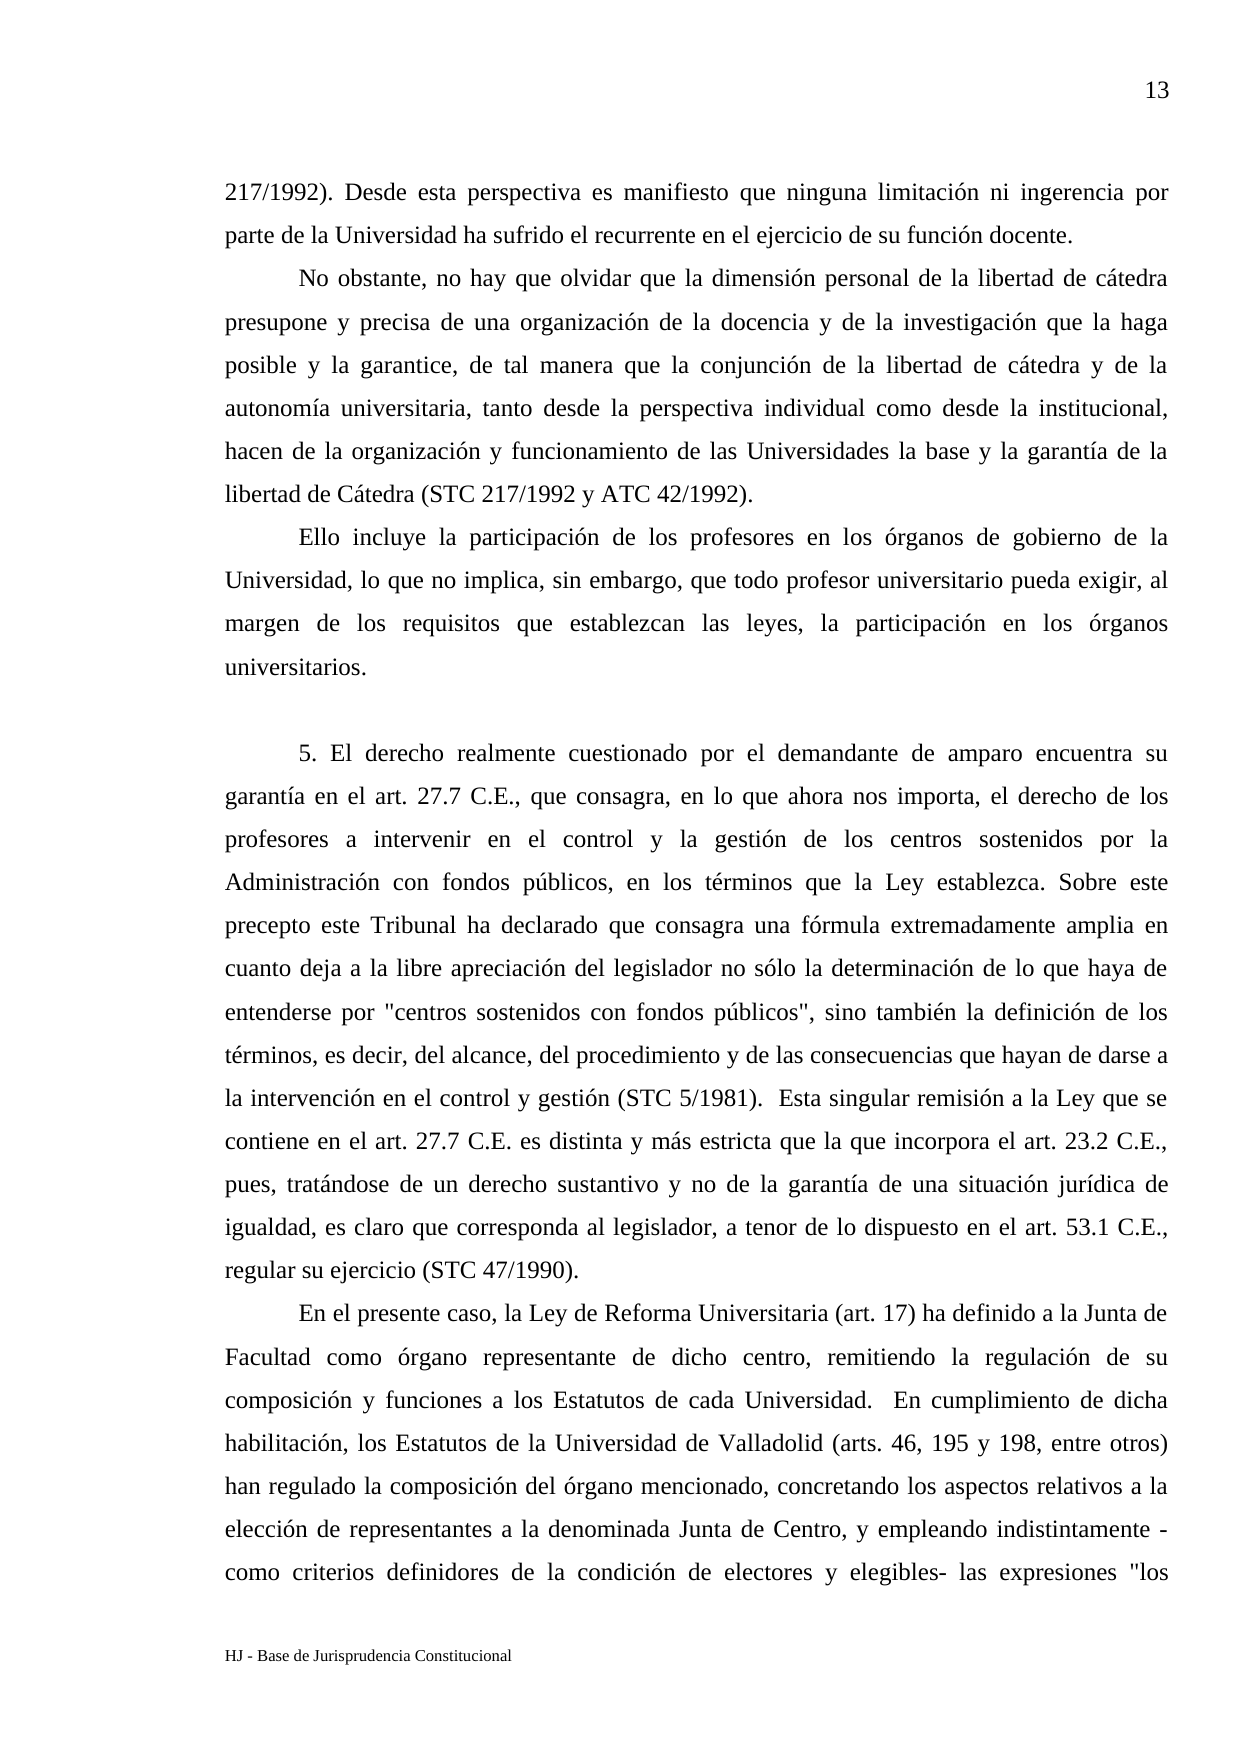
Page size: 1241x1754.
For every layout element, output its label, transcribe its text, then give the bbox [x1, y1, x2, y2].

text 5. El derecho realmente cuestionado por el demandante de amparo encuentra su garantía en el art. 27.7 C.E., que consagra, en lo que ahora nos importa, el derecho de los profesores a intervenir en el control y la gestión de los centros sostenidos por la Administración con fondos públicos, en los términos que la Ley establezca. Sobre este precepto este Tribunal ha declarado que consagra una fórmula extremadamente amplia en cuanto deja a la libre apreciación del legislador no sólo la determinación de lo que haya de entenderse por "centros sostenidos con fondos públicos", sino también la definición de los términos, es decir, del alcance, del procedimiento y de las consecuencias que hayan de darse a la intervención en el control y gestión (STC 5/1981). Esta singular remisión a la Ley que se contiene en el art. 27.7 C.E. es distinta y más estricta que la que incorpora el art. 23.2 C.E., pues, tratándose de un derecho sustantivo y no de la garantía de una situación jurídica de igualdad, es claro que corresponda al legislador, a tenor de lo dispuesto en el art. 53.1 C.E., regular su ejercicio (STC 47/1990). [224, 738, 1169, 1284]
text No obstante, no hay que olvidar que la dimensión personal de la libertad de cátedra presupone y precisa de una organización de la docencia y de la investigación que la haga posible y la garantice, de tal manera que la conjunción de la libertad de cátedra y de la autonomía universitaria, tanto desde la perspectiva individual como desde la institucional, hacen de la organización y funcionamiento de las Universidades la base y la garantía de la libertad de Cátedra (STC 217/1992 y ATC 42/1992). [224, 263, 1169, 508]
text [224, 1298, 1169, 1586]
text Ello incluye la participación de los profesores en los órganos de gobierno de la Universidad, lo que no implica, sin embargo, que todo profesor universitario pueda exigir, al margen de los requisitos que establezcan las leyes, la participación en los órganos universitarios. [224, 522, 1169, 680]
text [224, 177, 1169, 249]
